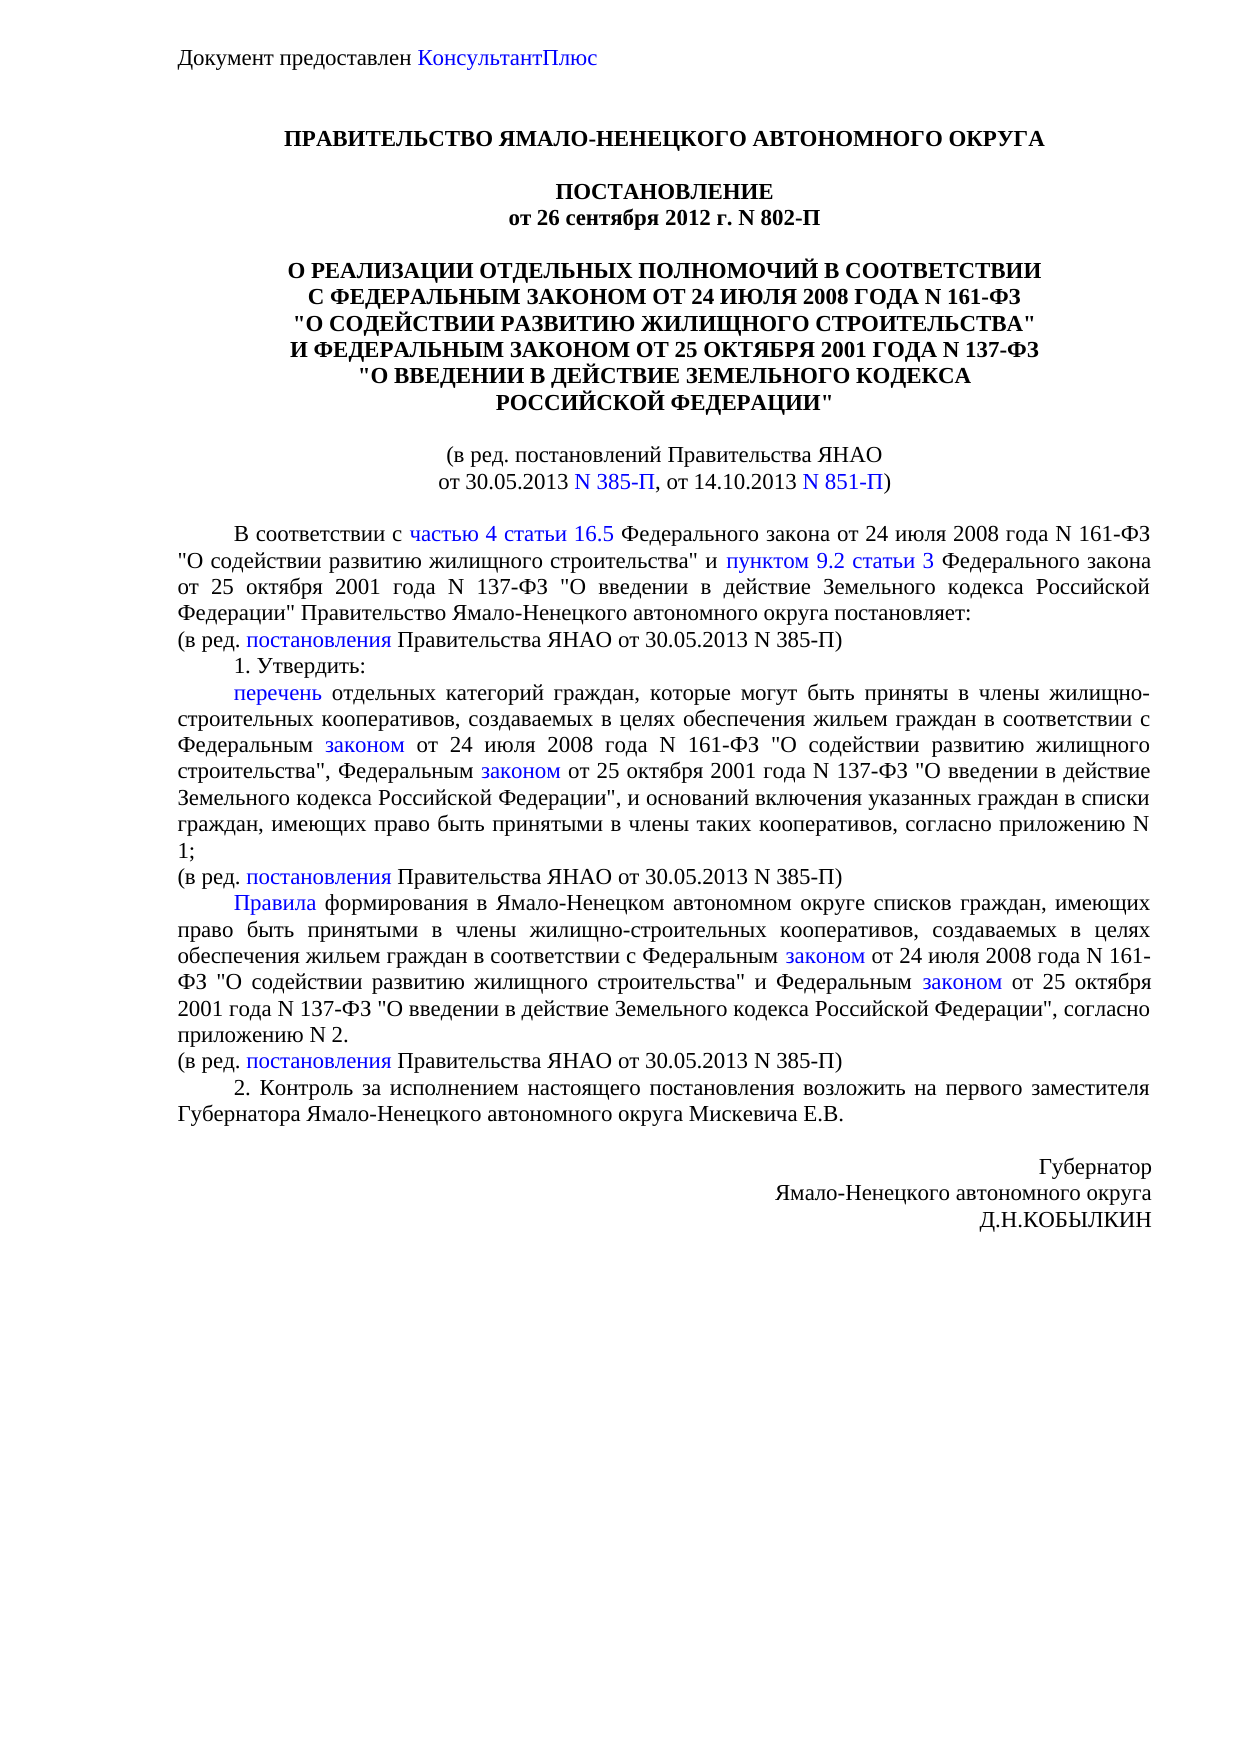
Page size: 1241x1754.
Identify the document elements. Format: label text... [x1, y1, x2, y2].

text Губернатор [177, 1153, 1152, 1179]
text Д.Н.КОБЫЛКИН [177, 1206, 1152, 1232]
text В соответствии с частью 4 статьи 16.5 Федерального закона от 24 июля 2008 года N 161-ФЗ "О содействии развитию жилищного строительства" и пунктом 9.2 статьи 3 Федерального закона от 25 октября 2001 года N 137-ФЗ "О введении в действие Земельного кодекса Российской Федерации" Правительство Ямало-Ненецкого автономного округа постановляет: [177, 520, 1152, 626]
text С ФЕДЕРАЛЬНЫМ ЗАКОНОМ ОТ 24 ИЮЛЯ 2008 ГОДА N 161-ФЗ [177, 283, 1152, 309]
text перечень отдельных категорий граждан, которые могут быть приняты в члены жилищно-строительных кооперативов, создаваемых в целях обеспечения жильем граждан в соответствии с Федеральным законом от 24 июля 2008 года N 161-ФЗ "О содействии развитию жилищного строительства", Федеральным законом от 25 октября 2001 года N 137-ФЗ "О введении в действие Земельного кодекса Российской Федерации", и оснований включения указанных граждан в списки граждан, имеющих право быть принятыми в члены таких кооперативов, согласно приложению N 1; [177, 678, 1152, 863]
text РОССИЙСКОЙ ФЕДЕРАЦИИ" [177, 389, 1152, 415]
text (в ред. постановления Правительства ЯНАО от 30.05.2013 N 385-П) [177, 863, 1152, 889]
text ПОСТАНОВЛЕНИЕ [177, 178, 1152, 204]
text ПРАВИТЕЛЬСТВО ЯМАЛО-НЕНЕЦКОГО АВТОНОМНОГО ОКРУГА [177, 125, 1152, 151]
text "О ВВЕДЕНИИ В ДЕЙСТВИЕ ЗЕМЕЛЬНОГО КОДЕКСА [177, 362, 1152, 389]
text (в ред. постановления Правительства ЯНАО от 30.05.2013 N 385-П) [177, 626, 1152, 652]
text 1. Утвердить: [177, 652, 1152, 678]
text Документ предоставлен КонсультантПлюс [177, 44, 1152, 99]
text от 30.05.2013 N 385-П, от 14.10.2013 N 851-П) [177, 468, 1152, 494]
text Правила формирования в Ямало-Ненецком автономном округе списков граждан, имеющих право быть принятыми в члены жилищно-строительных кооперативов, создаваемых в целях обеспечения жильем граждан в соответствии с Федеральным законом от 24 июля 2008 года N 161-ФЗ "О содействии развитию жилищного строительства" и Федеральным законом от 25 октября 2001 года N 137-ФЗ "О введении в действие Земельного кодекса Российской Федерации", согласно приложению N 2. [177, 889, 1152, 1047]
text И ФЕДЕРАЛЬНЫМ ЗАКОНОМ ОТ 25 ОКТЯБРЯ 2001 ГОДА N 137-ФЗ [177, 336, 1152, 362]
text (в ред. постановления Правительства ЯНАО от 30.05.2013 N 385-П) [177, 1047, 1152, 1074]
text 2. Контроль за исполнением настоящего постановления возложить на первого заместителя Губернатора Ямало-Ненецкого автономного округа Мискевича Е.В. [177, 1074, 1152, 1127]
text от 26 сентября 2012 г. N 802-П [177, 204, 1152, 231]
text "О СОДЕЙСТВИИ РАЗВИТИЮ ЖИЛИЩНОГО СТРОИТЕЛЬСТВА" [177, 309, 1152, 336]
text Ямало-Ненецкого автономного округа [177, 1179, 1152, 1206]
text О РЕАЛИЗАЦИИ ОТДЕЛЬНЫХ ПОЛНОМОЧИЙ В СООТВЕТСТВИИ [177, 257, 1152, 283]
text (в ред. постановлений Правительства ЯНАО [177, 441, 1152, 468]
